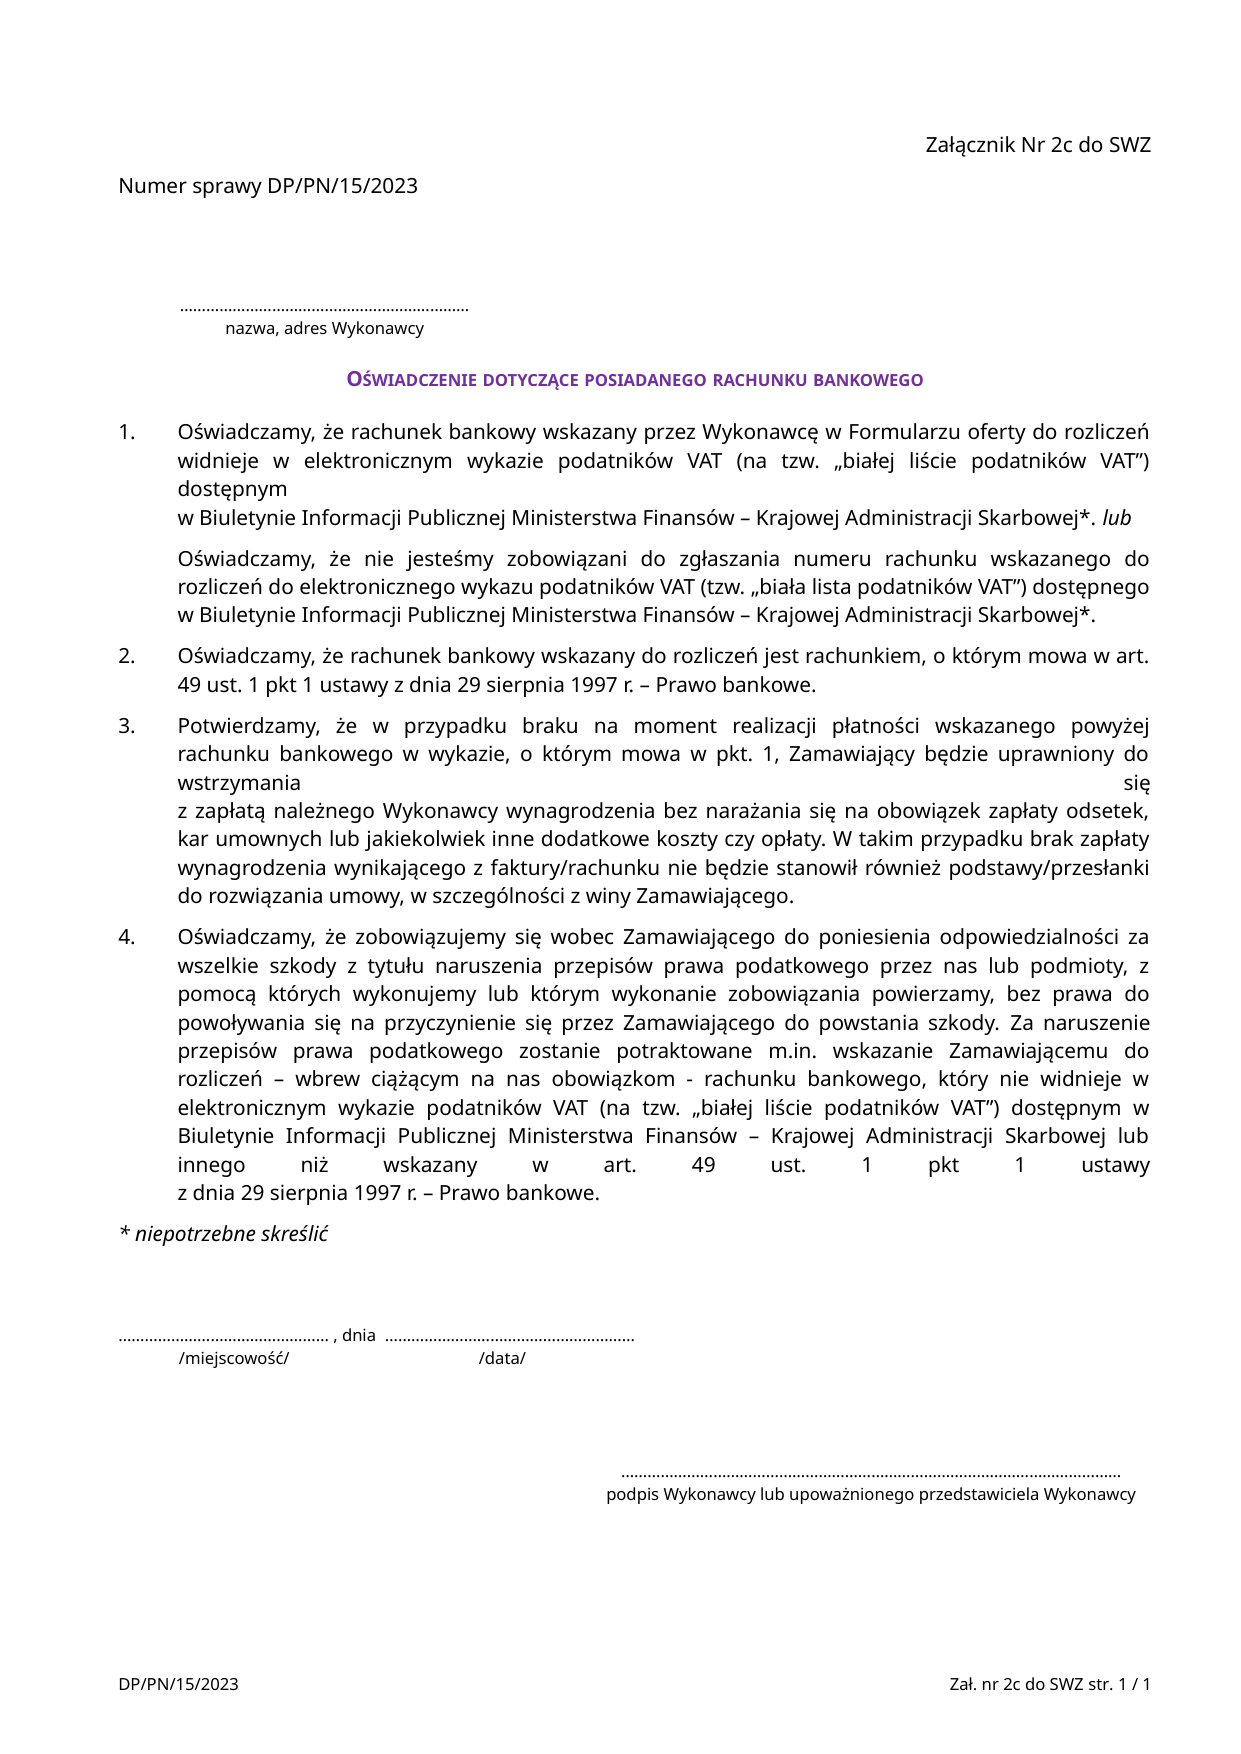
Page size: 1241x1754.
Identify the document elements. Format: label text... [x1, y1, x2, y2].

text Numer sprawy DP/PN/15/2023 [118, 171, 1152, 199]
text …………………………………………………………………………………………………… podpis Wykonawcy lub upoważnionego przedstawiciela Wykonawcy [591, 1460, 1152, 1506]
text ………………………………………… , dnia ………………………………………………… [118, 1324, 1152, 1347]
list Potwierdzamy, że w przypadku braku na moment realizacji płatności wskazanego powyżej rachunku bankowego w wykazie, o którym mowa w pkt. 1, Zamawiający będzie uprawniony do wstrzymania się z zapłatą należnego Wykonawcy wynagrodzenia bez narażania się na obowiązek zapłaty odsetek, kar umownych lub jakiekolwiek inne dodatkowe koszty czy opłaty. W takim przypadku brak zapłaty wynagrodzenia wynikającego z faktury/rachunku nie będzie stanowił również podstawy/przesłanki do rozwiązania umowy, w szczególności z winy Zamawiającego. [118, 711, 1151, 910]
text /miejscowość/ /data/ [118, 1347, 1152, 1369]
list Oświadczamy, że zobowiązujemy się wobec Zamawiającego do poniesienia odpowiedzialności za wszelkie szkody z tytułu naruszenia przepisów prawa podatkowego przez nas lub podmioty, z pomocą których wykonujemy lub którym wykonanie zobowiązania powierzamy, bez prawa do powoływania się na przyczynienie się przez Zamawiającego do powstania szkody. Za naruszenie przepisów prawa podatkowego zostanie potraktowane m.in. wskazanie Zamawiającemu do rozliczeń – wbrew ciążącym na nas obowiązkom - rachunku bankowego, który nie widnieje w elektronicznym wykazie podatników VAT (na tzw. „białej liście podatników VAT”) dostępnym w Biuletynie Informacji Publicznej Ministerstwa Finansów – Krajowej Administracji Skarbowej lub innego niż wskazany w art. 49 ust. 1 pkt 1 ustawy z dnia 29 sierpnia 1997 r. – Prawo bankowe. [118, 922, 1151, 1207]
text nazwa, adres Wykonawcy [118, 316, 531, 339]
text Załącznik Nr 2c do SWZ [118, 130, 1152, 158]
text ………………………………………………………… [118, 293, 531, 316]
text Oświadczenie dotyczące posiadanego rachunku bankowego [118, 364, 1152, 392]
text * niepotrzebne skreślić [118, 1219, 1152, 1248]
list Oświadczamy, że rachunek bankowy wskazany przez Wykonawcę w Formularzu oferty do rozliczeń widnieje w elektronicznym wykazie podatników VAT (na tzw. „białej liście podatników VAT”) dostępnym w Biuletynie Informacji Publicznej Ministerstwa Finansów – Krajowej Administracji Skarbowej*. lub [118, 417, 1151, 531]
text Oświadczamy, że nie jesteśmy zobowiązani do zgłaszania numeru rachunku wskazanego do rozliczeń do elektronicznego wykazu podatników VAT (tzw. „biała lista podatników VAT”) dostępnego w Biuletynie Informacji Publicznej Ministerstwa Finansów – Krajowej Administracji Skarbowej*. [177, 544, 1151, 629]
list Oświadczamy, że rachunek bankowy wskazany do rozliczeń jest rachunkiem, o którym mowa w art. 49 ust. 1 pkt 1 ustawy z dnia 29 sierpnia 1997 r. – Prawo bankowe. [118, 641, 1151, 698]
